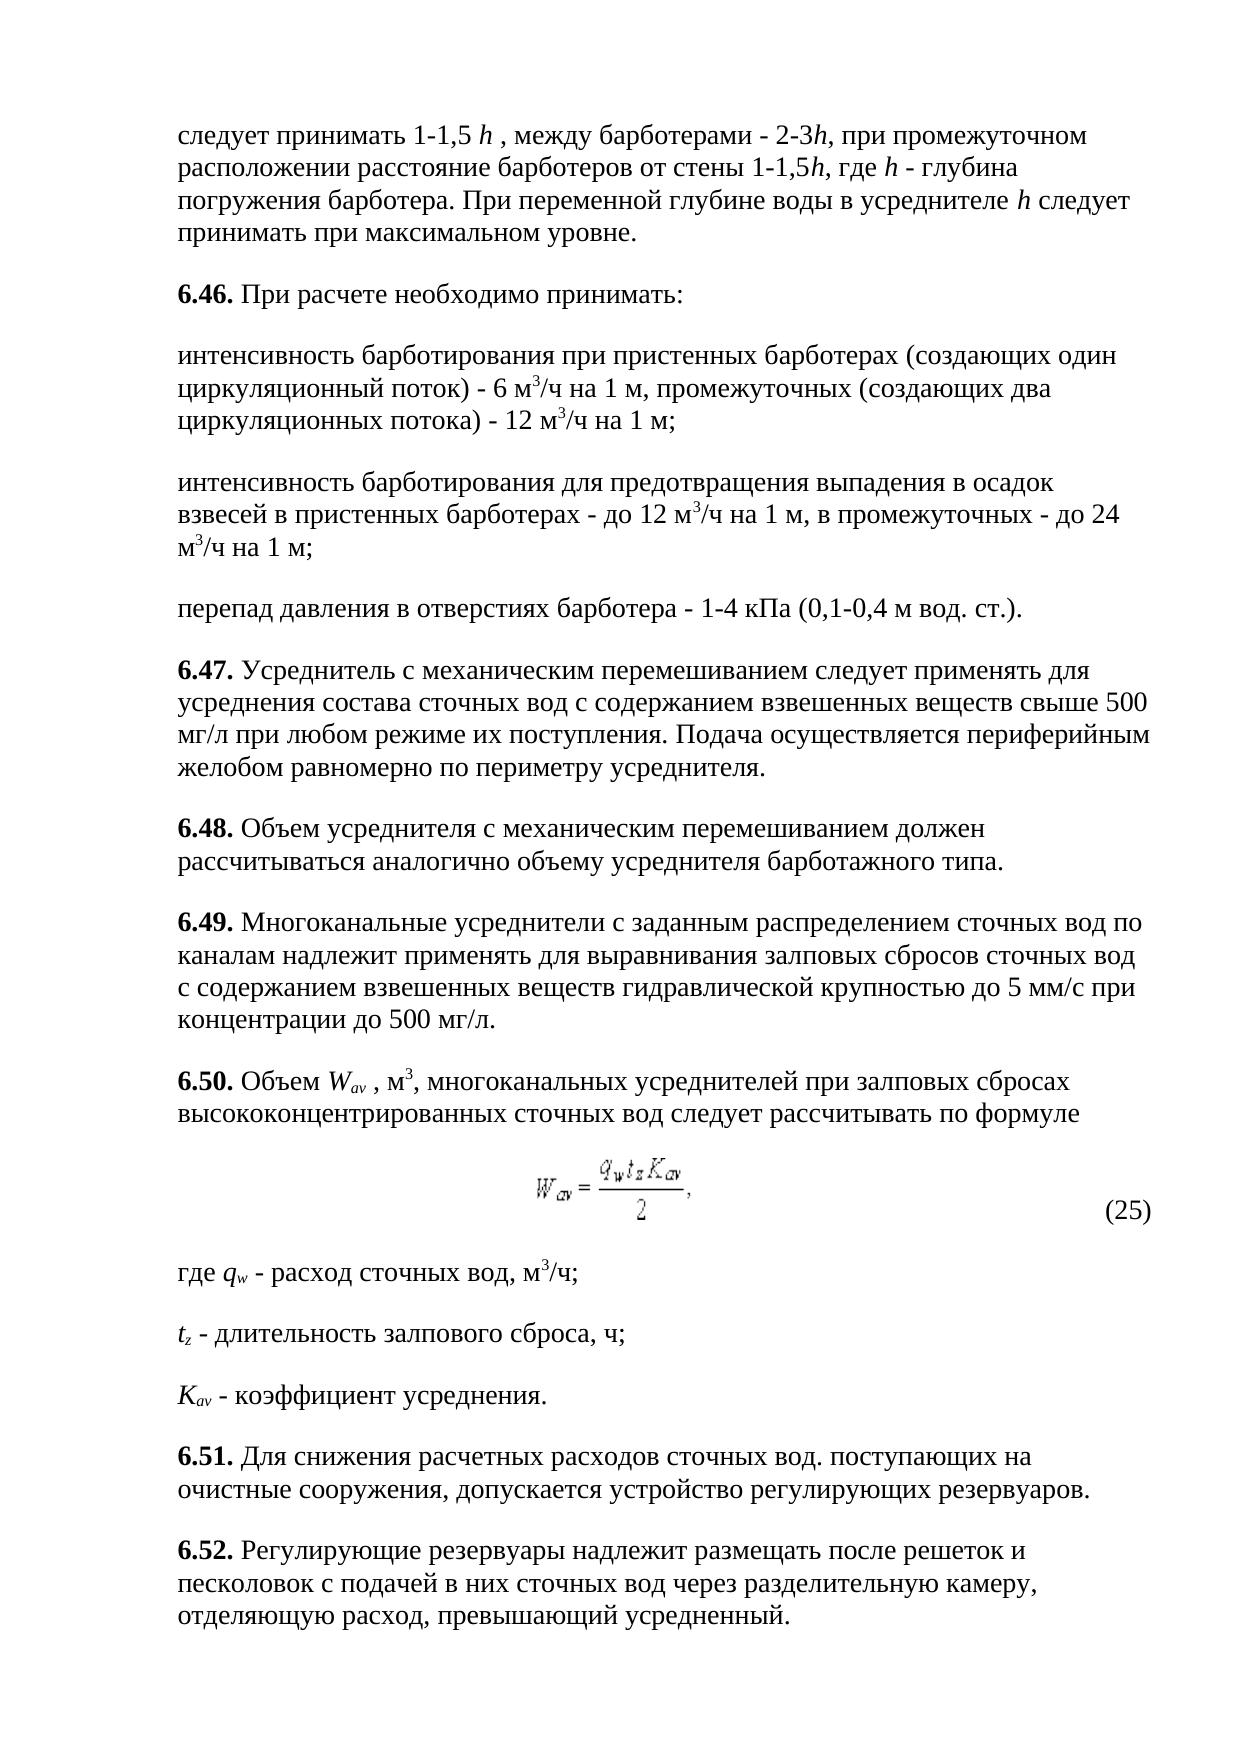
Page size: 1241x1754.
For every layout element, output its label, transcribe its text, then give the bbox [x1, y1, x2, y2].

text tz - длительность залпового сброса, ч; [177, 1316, 1152, 1349]
text 6.46. При расчете необходимо принимать: [177, 277, 1152, 309]
text перепад давления в отверстиях барботера - 1-4 кПа (0,1-0,4 м вод. ст.). [177, 591, 1152, 623]
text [177, 118, 1152, 248]
text 6.49. Многоканальные усреднители с заданным распределением сточных вод по каналам надлежит применять для выравнивания залповых сбросов сточных вод с содержанием взвешенных веществ гидравлической крупностью до 5 мм/с при концентрации до 500 мг/л. [177, 905, 1152, 1035]
text 6.50. Объем Wav , м3, многоканальных усреднителей при залповых сбросах высококонцентрированных сточных вод следует рассчитывать по формуле [177, 1064, 1152, 1129]
text Kav - коэффициент усреднения. [177, 1378, 1152, 1410]
text где qw - расход сточных вод, м3/ч; [177, 1255, 1152, 1287]
text 6.48. Объем усреднителя с механическим перемешиванием должен рассчитываться аналогично объему усреднителя барботажного типа. [177, 811, 1152, 876]
text 6.51. Для снижения расчетных расходов сточных вод. поступающих на очистные сооружения, допускается устройство регулирующих резервуаров. [177, 1439, 1152, 1504]
picture [537, 1158, 690, 1220]
text (25) [177, 1158, 1152, 1226]
text интенсивность барботирования для предотвращения выпадения в осадок взвесей в пристенных барботерах - до 12 м3/ч на 1 м, в промежуточных - до 24 м3/ч на 1 м; [177, 465, 1152, 562]
text 6.52. Регулирующие резервуары надлежит размещать после решеток и песколовок с подачей в них сточных вод через разделительную камеру, отделяющую расход, превышающий усредненный. [177, 1533, 1152, 1631]
text 6.47. Усреднитель с механическим перемешиванием следует применять для усреднения состава сточных вод с содержанием взвешенных веществ свыше 500 мг/л при любом режиме их поступления. Подача осуществляется периферийным желобом равномерно по периметру усреднителя. [177, 653, 1152, 782]
text интенсивность барботирования при пристенных барботерах (создающих один циркуляционный поток) - 6 м3/ч на 1 м, промежуточных (создающих два циркуляционных потока) - 12 м3/ч на 1 м; [177, 338, 1152, 436]
